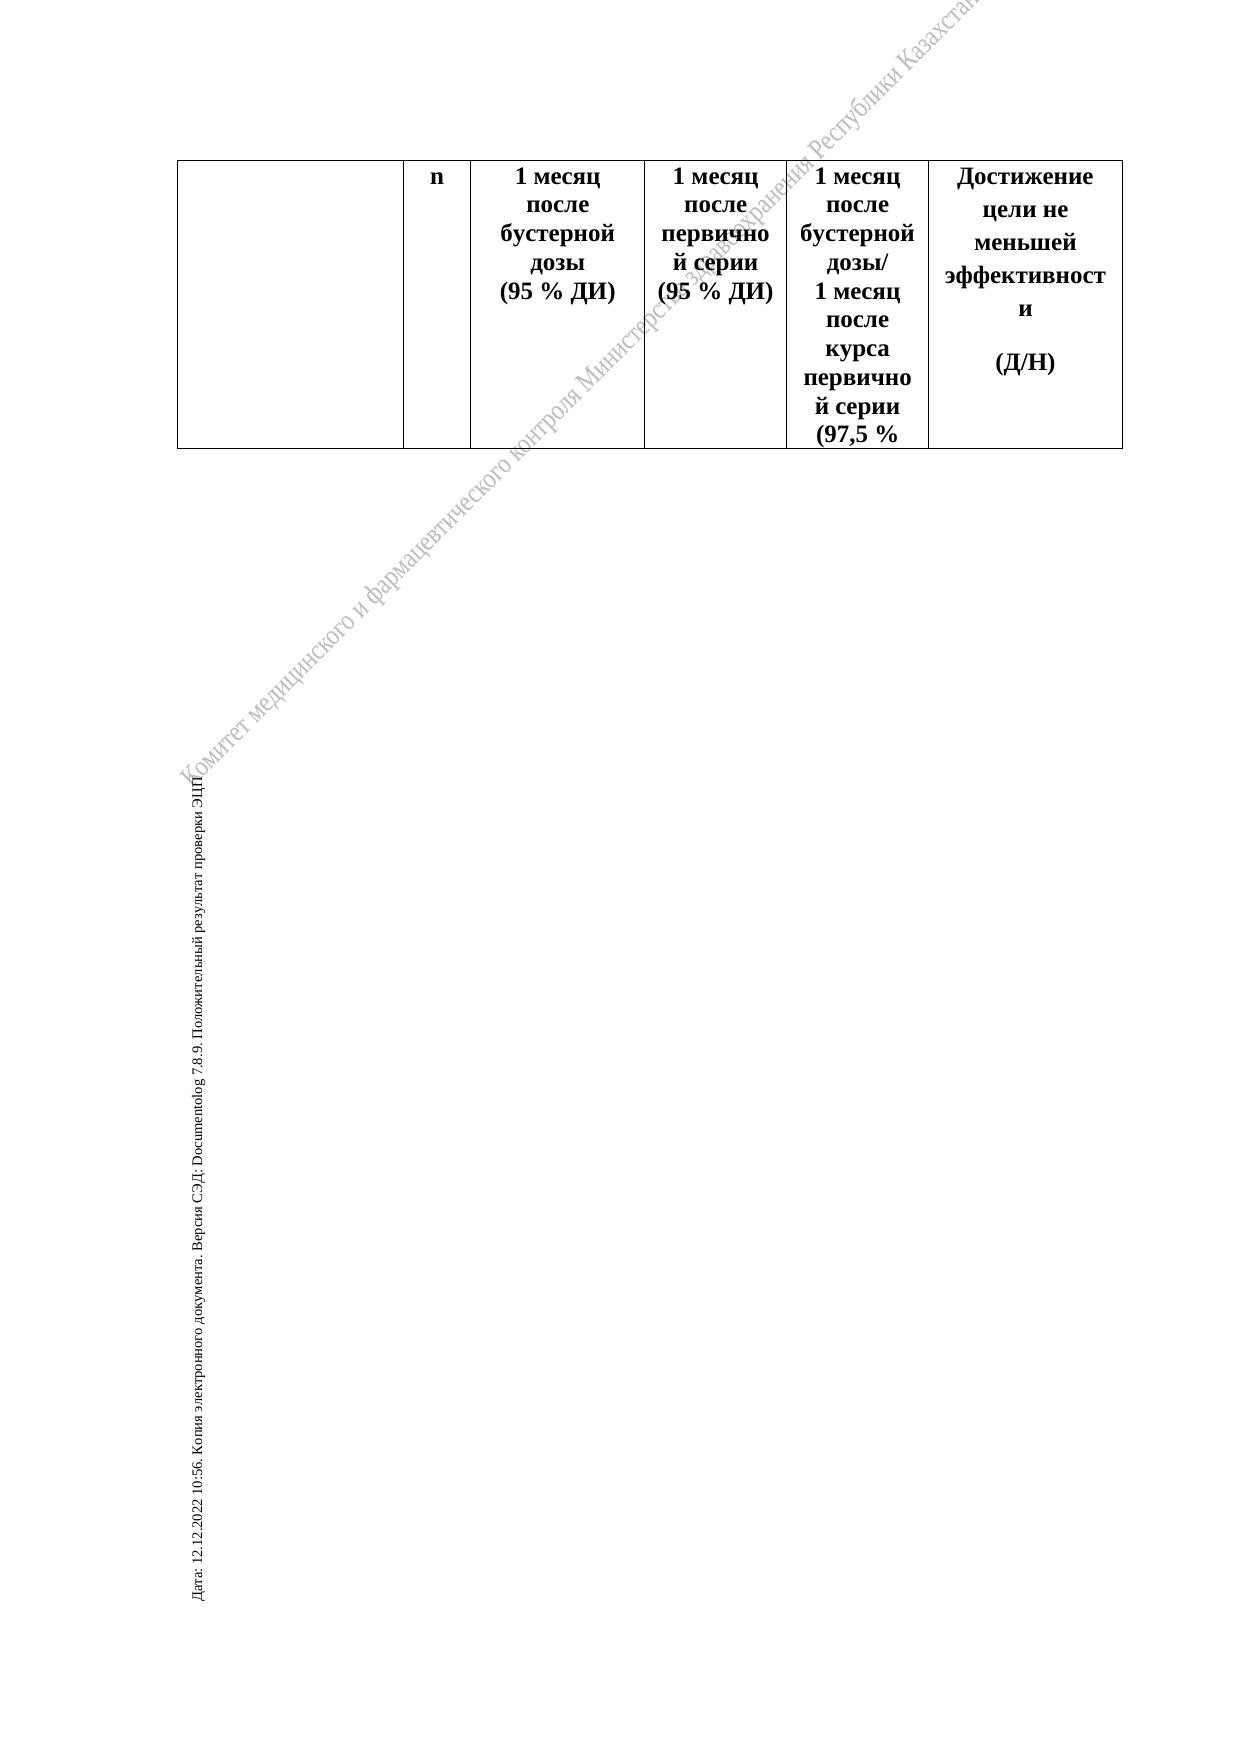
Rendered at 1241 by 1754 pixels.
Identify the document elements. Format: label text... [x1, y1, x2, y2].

table_header 1 месяц после первичной серии (95 % ДИ) [645, 161, 786, 448]
table_header 1 месяц после бустерной дозы (95 % ДИ) [471, 161, 644, 448]
table_header n [404, 161, 470, 448]
table_header [178, 161, 403, 448]
table_header Достижение цели не меньшей эффективности (Д/Н) [929, 161, 1122, 448]
table_header 1 месяц после бустерной дозы/ 1 месяц после курса первичной серии (97,5 % ДИ) [787, 161, 928, 448]
